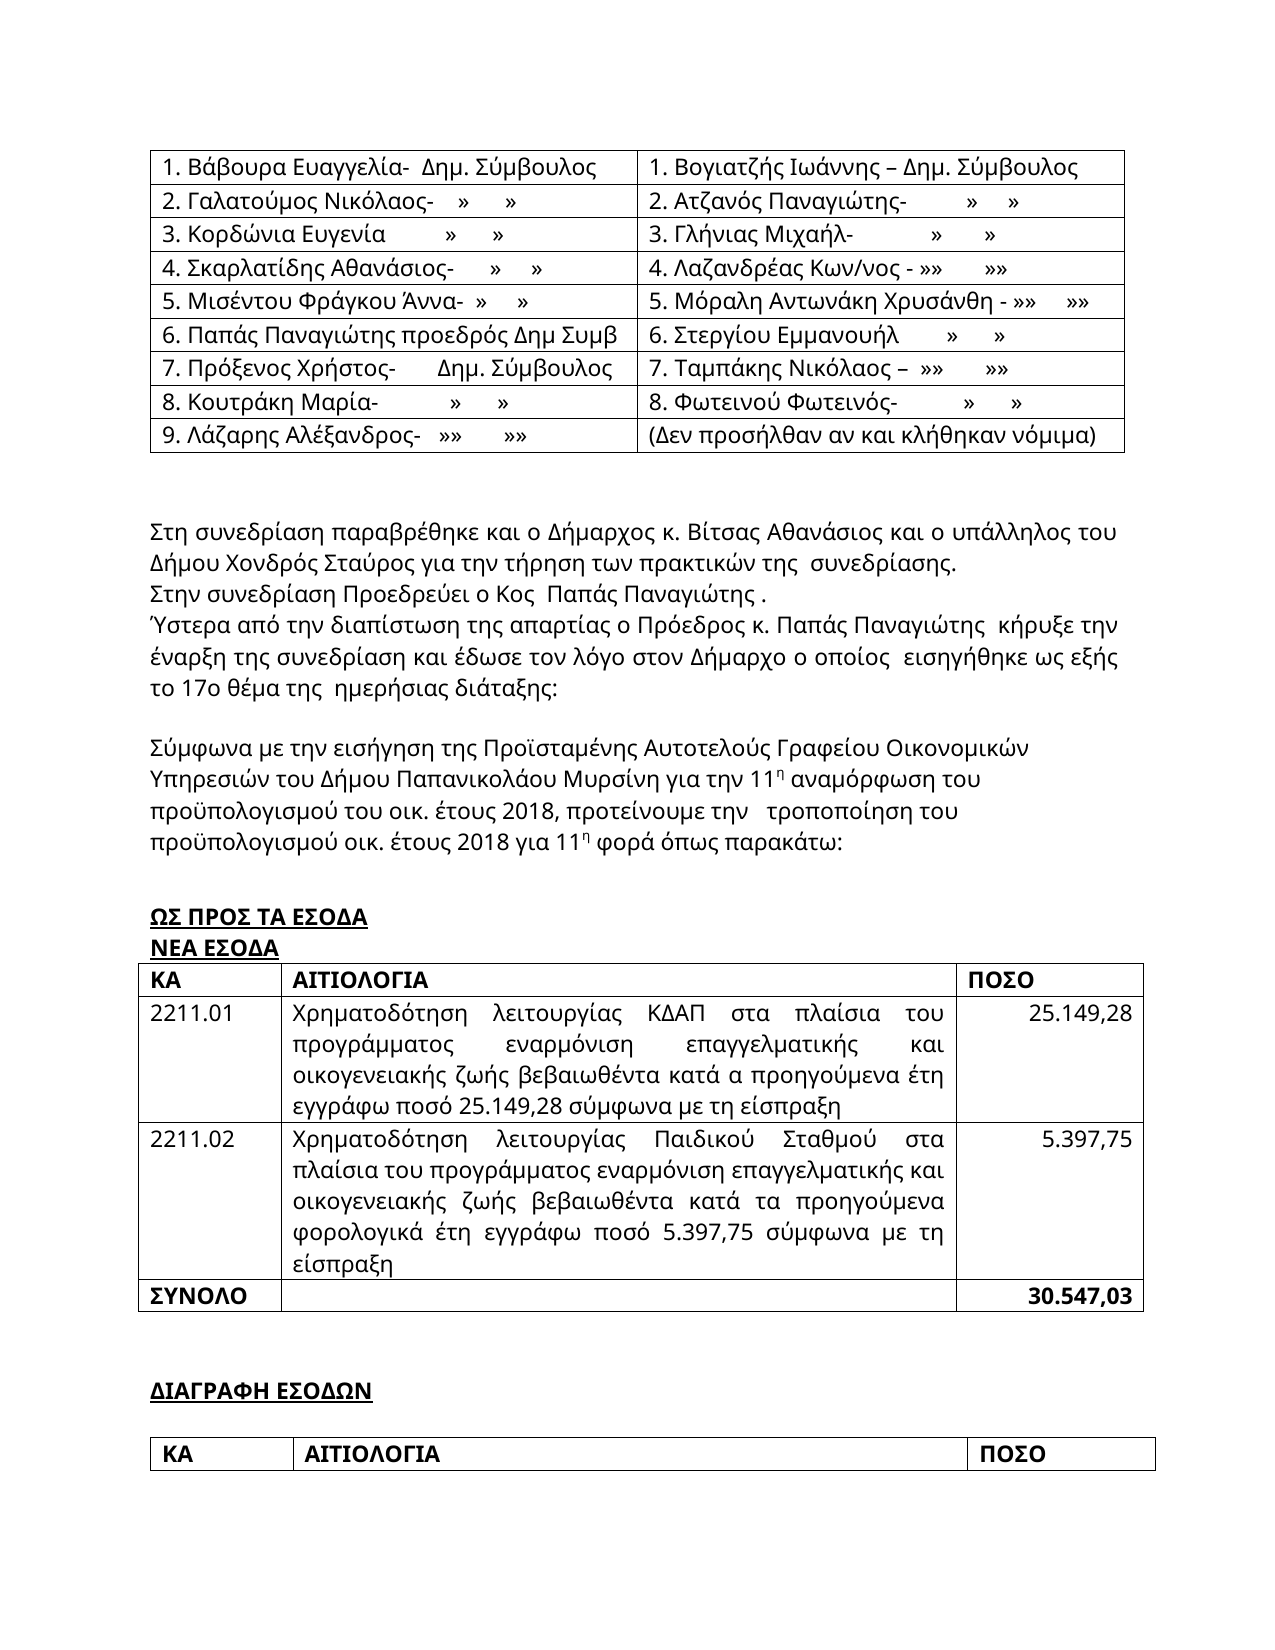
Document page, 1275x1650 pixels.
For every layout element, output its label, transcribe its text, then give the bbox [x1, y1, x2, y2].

table_cell 30.547,03 [957, 1280, 1143, 1311]
table_cell 9. Λάζαρης Αλέξανδρος- »» »» [151, 419, 637, 452]
table_cell 5. Μόραλη Αντωνάκη Χρυσάνθη - »» »» [638, 285, 1124, 318]
table_cell 2. Ατζανός Παναγιώτης- » » [638, 185, 1124, 217]
table_header ΚΑ [151, 1438, 293, 1469]
table_cell 8. Φωτεινού Φωτεινός- » » [638, 386, 1124, 418]
table_header ΚΑ [139, 964, 281, 996]
table_cell Χρηματοδότηση λειτουργίας Παιδικού Σταθμού στα πλαίσια του προγράμματος εναρμόνιση επαγγελματικής και οικογενειακής ζωής βεβαιωθέντα κατά τα προηγούμενα φορολογικά έτη εγγράφω ποσό 5.397,75 σύμφωνα με τη είσπραξη [282, 1123, 956, 1279]
table_cell 5.397,75 [957, 1123, 1143, 1279]
table_cell 4. Σκαρλατίδης Αθανάσιος- » » [151, 252, 637, 284]
table_cell 1. Βογιατζής Ιωάννης – Δημ. Σύμβουλος [638, 151, 1124, 183]
table_cell 2. Γαλατούμος Νικόλαος- » » [151, 185, 637, 217]
table_cell 25.149,28 [957, 997, 1143, 1122]
text Στη συνεδρίαση παραβρέθηκε και ο Δήμαρχος κ. Βίτσας Αθανάσιος και ο υπάλληλος του Δήμου Χονδρός Σταύρος για την τήρηση των πρακτικών της συνεδρίασης. [150, 515, 1119, 578]
table_cell (Δεν προσήλθαν αν και κλήθηκαν νόμιμα) [638, 419, 1124, 452]
table_cell 5. Μισέντου Φράγκου Άννα- » » [151, 285, 637, 318]
table_header ΠΟΣΟ [968, 1438, 1155, 1469]
table_cell 6. Στεργίου Εμμανουήλ » » [638, 319, 1124, 351]
text ΝΕΑ ΕΣΟΔΑ [150, 932, 1125, 963]
table_header ΠΟΣΟ [957, 964, 1143, 996]
table_cell 4. Λαζανδρέας Κων/νος - »» »» [638, 252, 1124, 284]
table_cell [282, 1280, 956, 1311]
table_cell 3. Κορδώνια Ευγενία » » [151, 218, 637, 251]
table_cell 2211.02 [139, 1123, 281, 1279]
table_cell Χρηματοδότηση λειτουργίας ΚΔΑΠ στα πλαίσια του προγράμματος εναρμόνιση επαγγελματικής και οικογενειακής ζωής βεβαιωθέντα κατά α προηγούμενα έτη εγγράφω ποσό 25.149,28 σύμφωνα με τη είσπραξη [282, 997, 956, 1122]
table_cell 8. Κουτράκη Μαρία- » » [151, 386, 637, 418]
table_cell 6. Παπάς Παναγιώτης προεδρός Δημ Συμβ [151, 319, 637, 351]
table_header ΑΙΤΙΟΛΟΓΙΑ [282, 964, 956, 996]
table_cell 1. Βάβουρα Ευαγγελία- Δημ. Σύμβουλος [151, 151, 637, 183]
table_cell 2211.01 [139, 997, 281, 1122]
text ΔΙΑΓΡΑΦΗ ΕΣΟΔΩΝ [150, 1375, 1125, 1406]
table_cell 7. Πρόξενος Χρήστος- Δημ. Σύμβουλος [151, 352, 637, 385]
table_header ΑΙΤΙΟΛΟΓΙΑ [294, 1438, 967, 1469]
text ΩΣ ΠΡΟΣ ΤΑ ΕΣΟΔΑ [150, 901, 1125, 932]
table_cell ΣΥΝΟΛΟ [139, 1280, 281, 1311]
text Σύμφωνα με την εισήγηση της Προϊσταμένης Αυτοτελούς Γραφείου Οικονομικών Υπηρεσιών του Δήμου Παπανικολάου Μυρσίνη για την 11η αναμόρφωση του προϋπολογισμού του οικ. έτους 2018, προτείνουμε την τροποποίηση του προϋπολογισμού οικ. έτους 2018 για 11η φορά όπως παρακάτω: [150, 732, 1125, 857]
text Στην συνεδρίαση Προεδρεύει ο Κος Παπάς Παναγιώτης . [150, 578, 1119, 609]
table_cell 3. Γλήνιας Μιχαήλ- » » [638, 218, 1124, 251]
text Ύστερα από την διαπίστωση της απαρτίας ο Πρόεδρος κ. Παπάς Παναγιώτης κήρυξε την έναρξη της συνεδρίαση και έδωσε τον λόγο στον Δήμαρχο ο οποίος εισηγήθηκε ως εξής το 17ο θέμα της ημερήσιας διάταξης: [150, 609, 1119, 703]
table_cell 7. Ταμπάκης Νικόλαος – »» »» [638, 352, 1124, 385]
